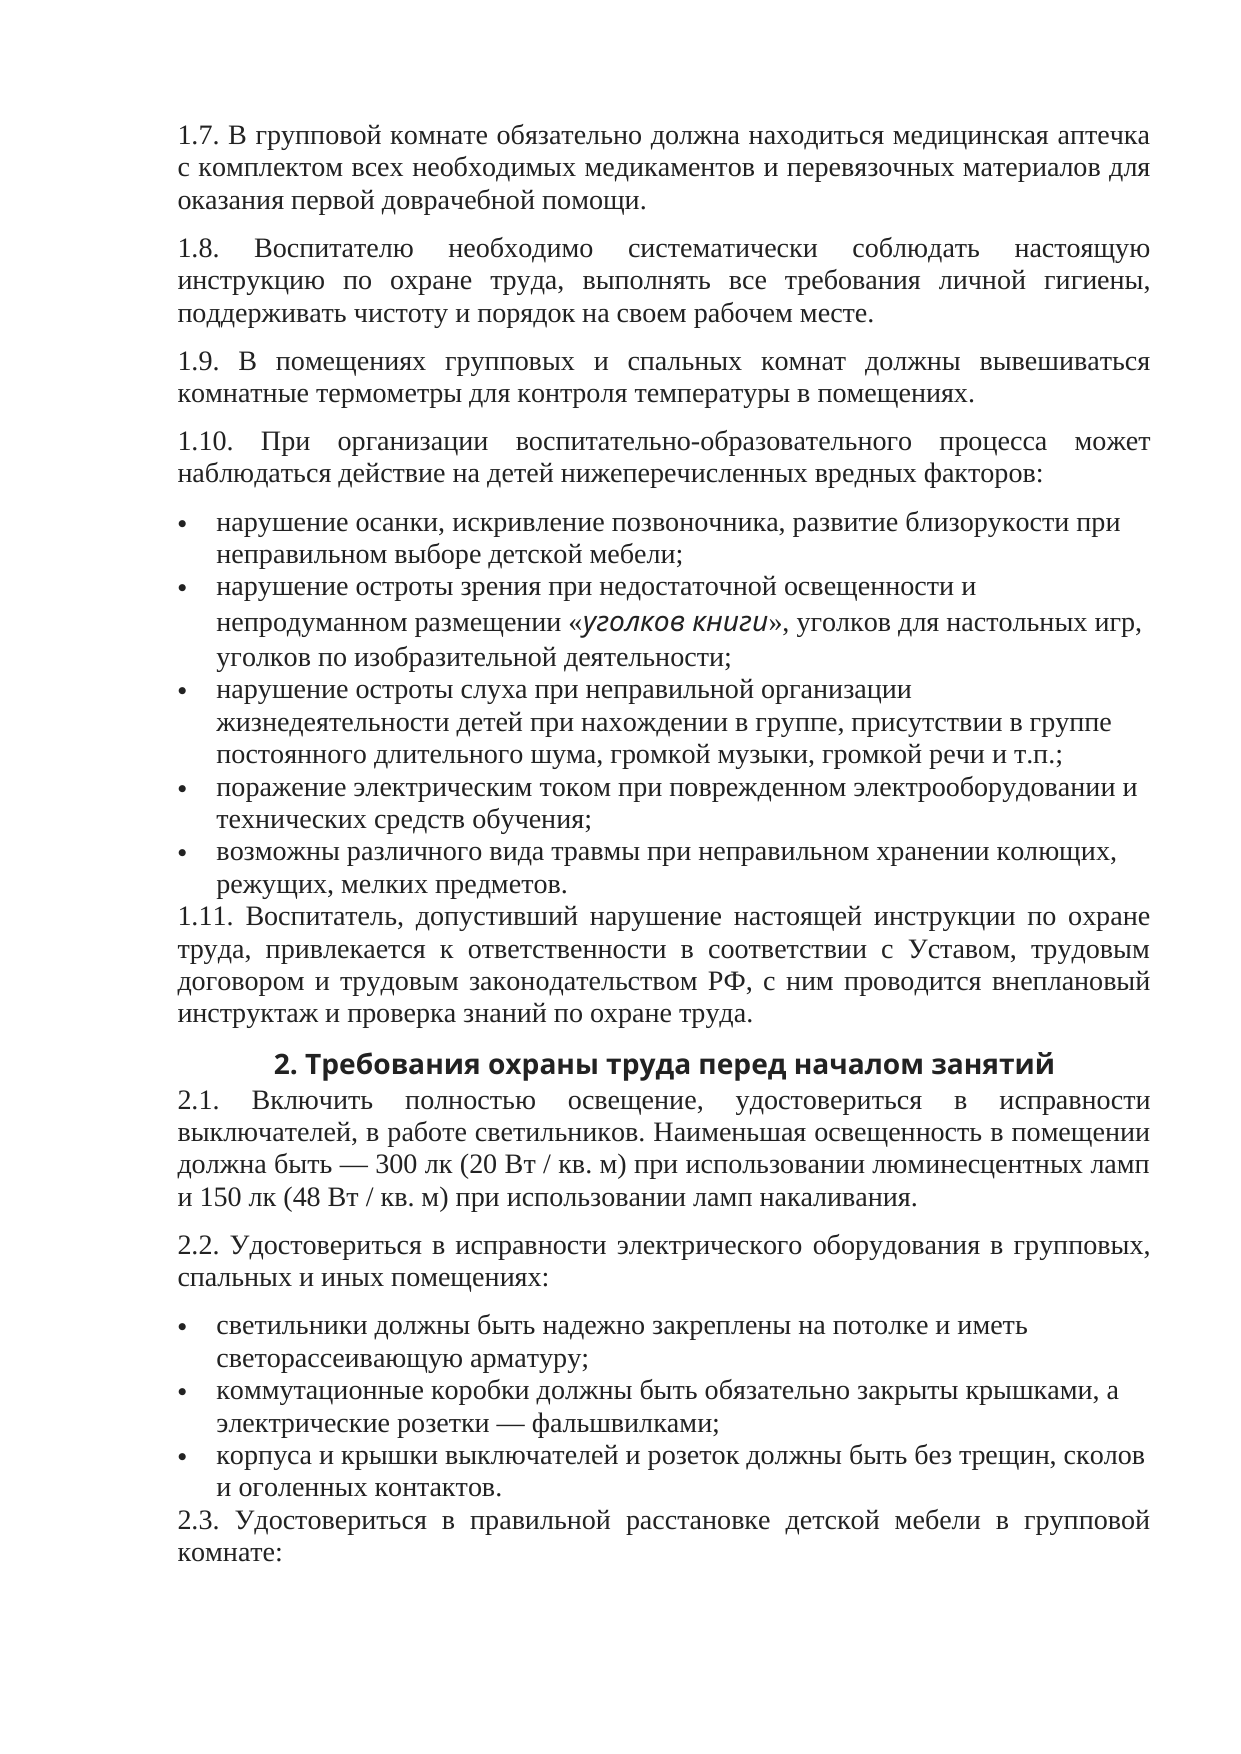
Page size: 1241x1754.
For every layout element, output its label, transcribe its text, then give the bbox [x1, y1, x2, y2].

text 1.7. В групповой комнате обязательно должна находиться медицинская аптечка с комплектом всех необходимых медикаментов и перевязочных материалов для оказания первой доврачебной помощи. [177, 118, 1152, 215]
list нарушение остроты зрения при недостаточной освещенности и непродуманном размещении «уголков книги», уголков для настольных игр, уголков по изобразительной деятельности; [179, 569, 1152, 672]
text 2. Требования охраны труда перед началом занятий [177, 1044, 1152, 1083]
list коммутационные коробки должны быть обязательно закрыты крышками, а электрические розетки — фальшвилками; [179, 1373, 1152, 1438]
list светильники должны быть надежно закреплены на потолке и иметь светорассеивающую арматуру; [179, 1308, 1152, 1373]
text 2.3. Удостовериться в правильной расстановке детской мебели в групповой комнате: [177, 1503, 1152, 1568]
text 1.8. Воспитателю необходимо систематически соблюдать настоящую инструкцию по охране труда, выполнять все требования личной гигиены, поддерживать чистоту и порядок на своем рабочем месте. [177, 231, 1152, 328]
list нарушение осанки, искривление позвоночника, развитие близорукости при неправильном выборе детской мебели; [179, 504, 1152, 569]
text 1.11. Воспитатель, допустивший нарушение настоящей инструкции по охране труда, привлекается к ответственности в соответствии с Уставом, трудовым договором и трудовым законодательством РФ, с ним проводится внеплановый инструктаж и проверка знаний по охране труда. [177, 899, 1152, 1029]
list корпуса и крышки выключателей и розеток должны быть без трещин, сколов и оголенных контактов. [179, 1438, 1152, 1503]
list нарушение остроты слуха при неправильной организации жизнедеятельности детей при нахождении в группе, присутствии в группе постоянного длительного шума, громкой музыки, громкой речи и т.п.; [179, 672, 1152, 770]
text 2.1. Включить полностью освещение, удостовериться в исправности выключателей, в работе светильников. Наименьшая освещенность в помещении должна быть — 300 лк (20 Вт / кв. м) при использовании люминесцентных ламп и 150 лк (48 Вт / кв. м) при использовании ламп накаливания. [177, 1083, 1152, 1212]
list поражение электрическим током при поврежденном электрооборудовании и технических средств обучения; [179, 770, 1152, 834]
text 1.10. При организации воспитательно-образовательного процесса может наблюдаться действие на детей нижеперечисленных вредных факторов: [177, 424, 1152, 489]
text 2.2. Удостовериться в исправности электрического оборудования в групповых, спальных и иных помещениях: [177, 1228, 1152, 1293]
text 1.9. В помещениях групповых и спальных комнат должны вывешиваться комнатные термометры для контроля температуры в помещениях. [177, 344, 1152, 408]
list возможны различного вида травмы при неправильном хранении колющих, режущих, мелких предметов. [179, 834, 1152, 899]
